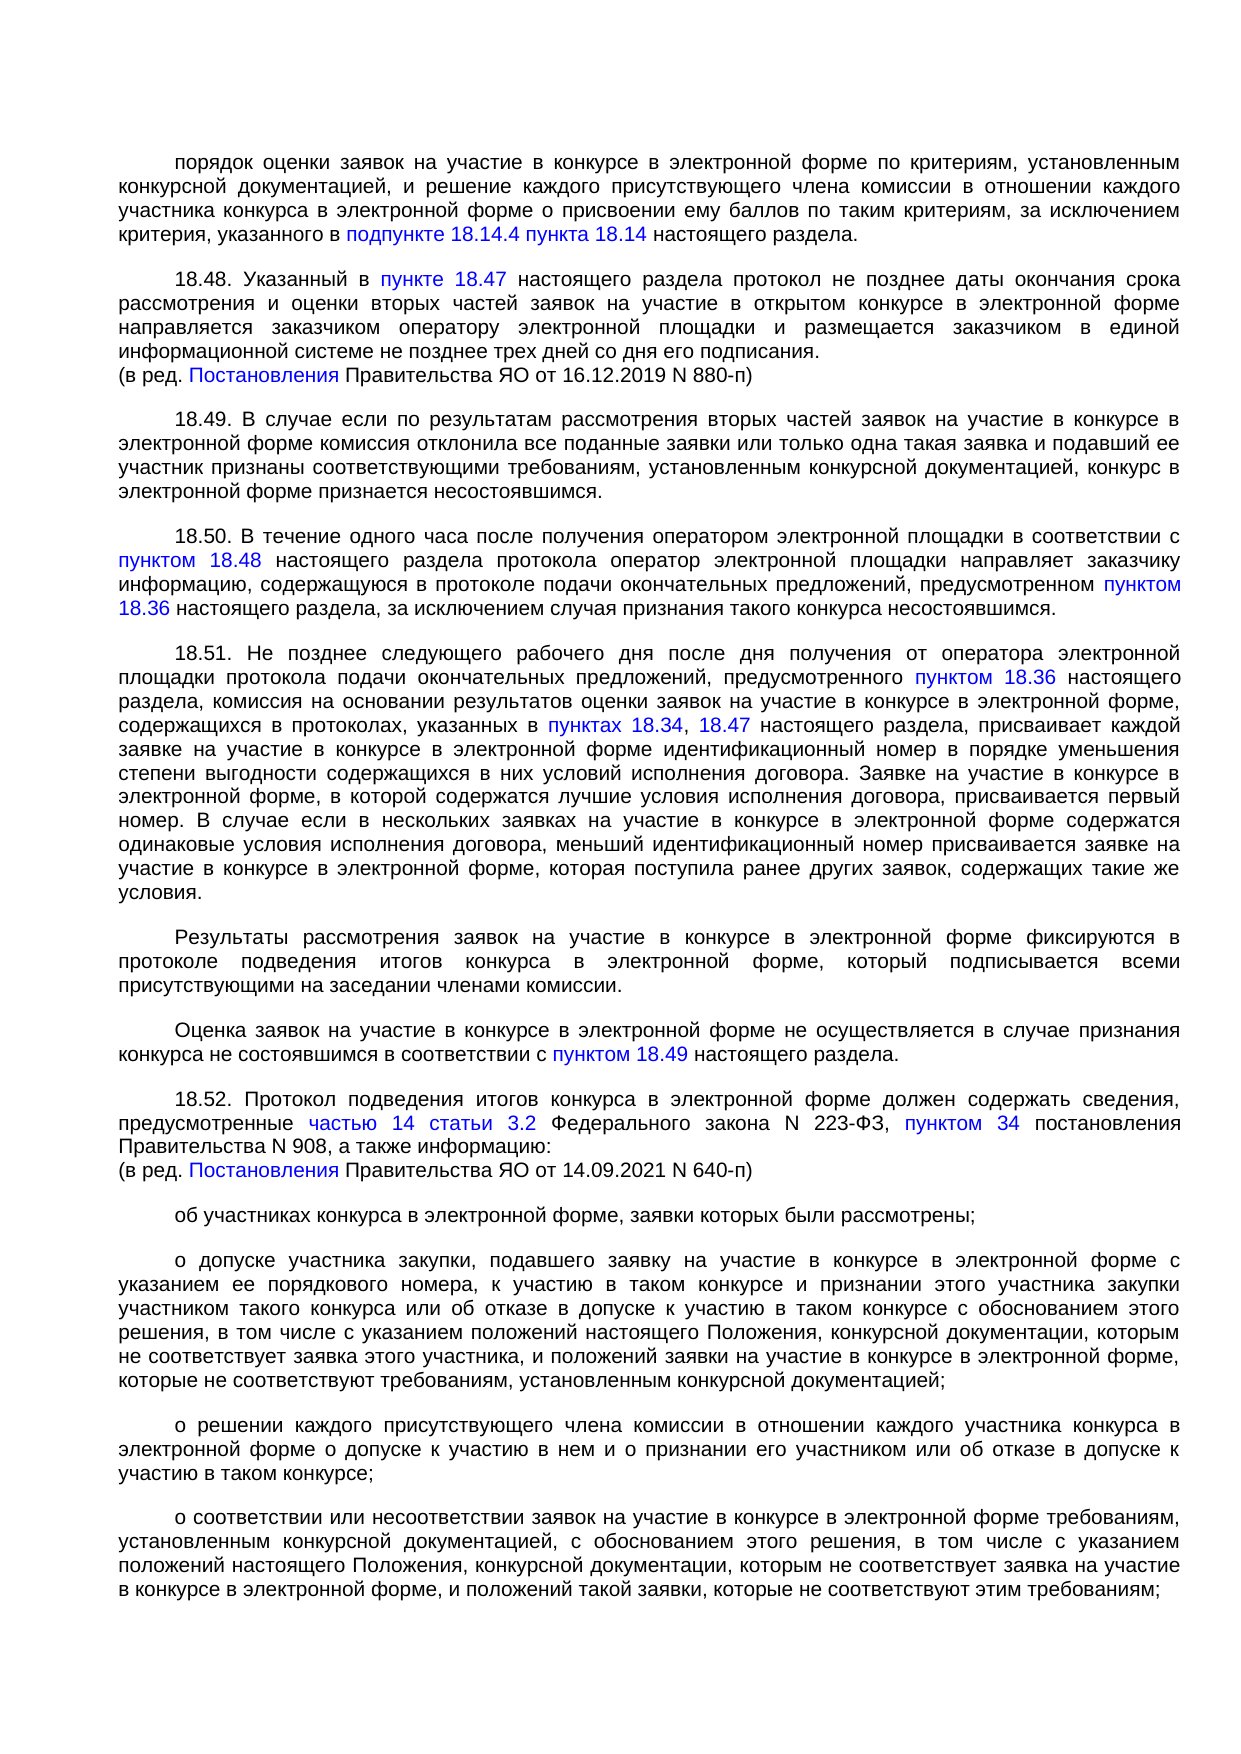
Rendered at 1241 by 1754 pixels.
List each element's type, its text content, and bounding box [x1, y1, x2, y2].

text (в ред. Постановления Правительства ЯО от 14.09.2021 N 640-п) [118, 1158, 1181, 1182]
text 18.51. Не позднее следующего рабочего дня после дня получения от оператора электронной площадки протокола подачи окончательных предложений, предусмотренного пунктом 18.36 настоящего раздела, комиссия на основании результатов оценки заявок на участие в конкурсе в электронной форме, содержащихся в протоколах, указанных в пунктах 18.34, 18.47 настоящего раздела, присваивает каждой заявке на участие в конкурсе в электронной форме идентификационный номер в порядке уменьшения степени выгодности содержащихся в них условий исполнения договора. Заявке на участие в конкурсе в электронной форме, в которой содержатся лучшие условия исполнения договора, присваивается первый номер. В случае если в нескольких заявках на участие в конкурсе в электронной форме содержатся одинаковые условия исполнения договора, меньший идентификационный номер присваивается заявке на участие в конкурсе в электронной форме, которая поступила ранее других заявок, содержащих такие же условия. [118, 641, 1181, 904]
text 18.48. Указанный в пункте 18.47 настоящего раздела протокол не позднее даты окончания срока рассмотрения и оценки вторых частей заявок на участие в открытом конкурсе в электронной форме направляется заказчиком оператору электронной площадки и размещается заказчиком в единой информационной системе не позднее трех дней со дня его подписания. [118, 267, 1181, 362]
text об участниках конкурса в электронной форме, заявки которых были рассмотрены; [118, 1203, 1181, 1227]
text 18.52. Протокол подведения итогов конкурса в электронной форме должен содержать сведения, предусмотренные частью 14 статьи 3.2 Федерального закона N 223-ФЗ, пунктом 34 постановления Правительства N 908, а также информацию: [118, 1086, 1181, 1158]
text (в ред. Постановления Правительства ЯО от 16.12.2019 N 880-п) [118, 362, 1181, 386]
text о допуске участника закупки, подавшего заявку на участие в конкурсе в электронной форме с указанием ее порядкового номера, к участию в таком конкурсе и признании этого участника закупки участником такого конкурса или об отказе в допуске к участию в таком конкурсе с обоснованием этого решения, в том числе с указанием положений настоящего Положения, конкурсной документации, которым не соответствует заявка этого участника, и положений заявки на участие в конкурсе в электронной форме, которые не соответствуют требованиям, установленным конкурсной документацией; [118, 1248, 1181, 1392]
text 18.49. В случае если по результатам рассмотрения вторых частей заявок на участие в конкурсе в электронной форме комиссия отклонила все поданные заявки или только одна такая заявка и подавший ее участник признаны соответствующими требованиям, установленным конкурсной документацией, конкурс в электронной форме признается несостоявшимся. [118, 407, 1181, 503]
text о соответствии или несоответствии заявок на участие в конкурсе в электронной форме требованиям, установленным конкурсной документацией, с обоснованием этого решения, в том числе с указанием положений настоящего Положения, конкурсной документации, которым не соответствует заявка на участие в конкурсе в электронной форме, и положений такой заявки, которые не соответствуют этим требованиям; [118, 1505, 1181, 1601]
text Результаты рассмотрения заявок на участие в конкурсе в электронной форме фиксируются в протоколе подведения итогов конкурса в электронной форме, который подписывается всеми присутствующими на заседании членами комиссии. [118, 925, 1181, 997]
text порядок оценки заявок на участие в конкурсе в электронной форме по критериям, установленным конкурсной документацией, и решение каждого присутствующего члена комиссии в отношении каждого участника конкурса в электронной форме о присвоении ему баллов по таким критериям, за исключением критерия, указанного в подпункте 18.14.4 пункта 18.14 настоящего раздела. [118, 150, 1181, 246]
text 18.50. В течение одного часа после получения оператором электронной площадки в соответствии с пунктом 18.48 настоящего раздела протокола оператор электронной площадки направляет заказчику информацию, содержащуюся в протоколе подачи окончательных предложений, предусмотренном пунктом 18.36 настоящего раздела, за исключением случая признания такого конкурса несостоявшимся. [118, 524, 1181, 620]
text Оценка заявок на участие в конкурсе в электронной форме не осуществляется в случае признания конкурса не состоявшимся в соответствии с пунктом 18.49 настоящего раздела. [118, 1018, 1181, 1066]
text о решении каждого присутствующего члена комиссии в отношении каждого участника конкурса в электронной форме о допуске к участию в нем и о признании его участником или об отказе в допуске к участию в таком конкурсе; [118, 1412, 1181, 1484]
